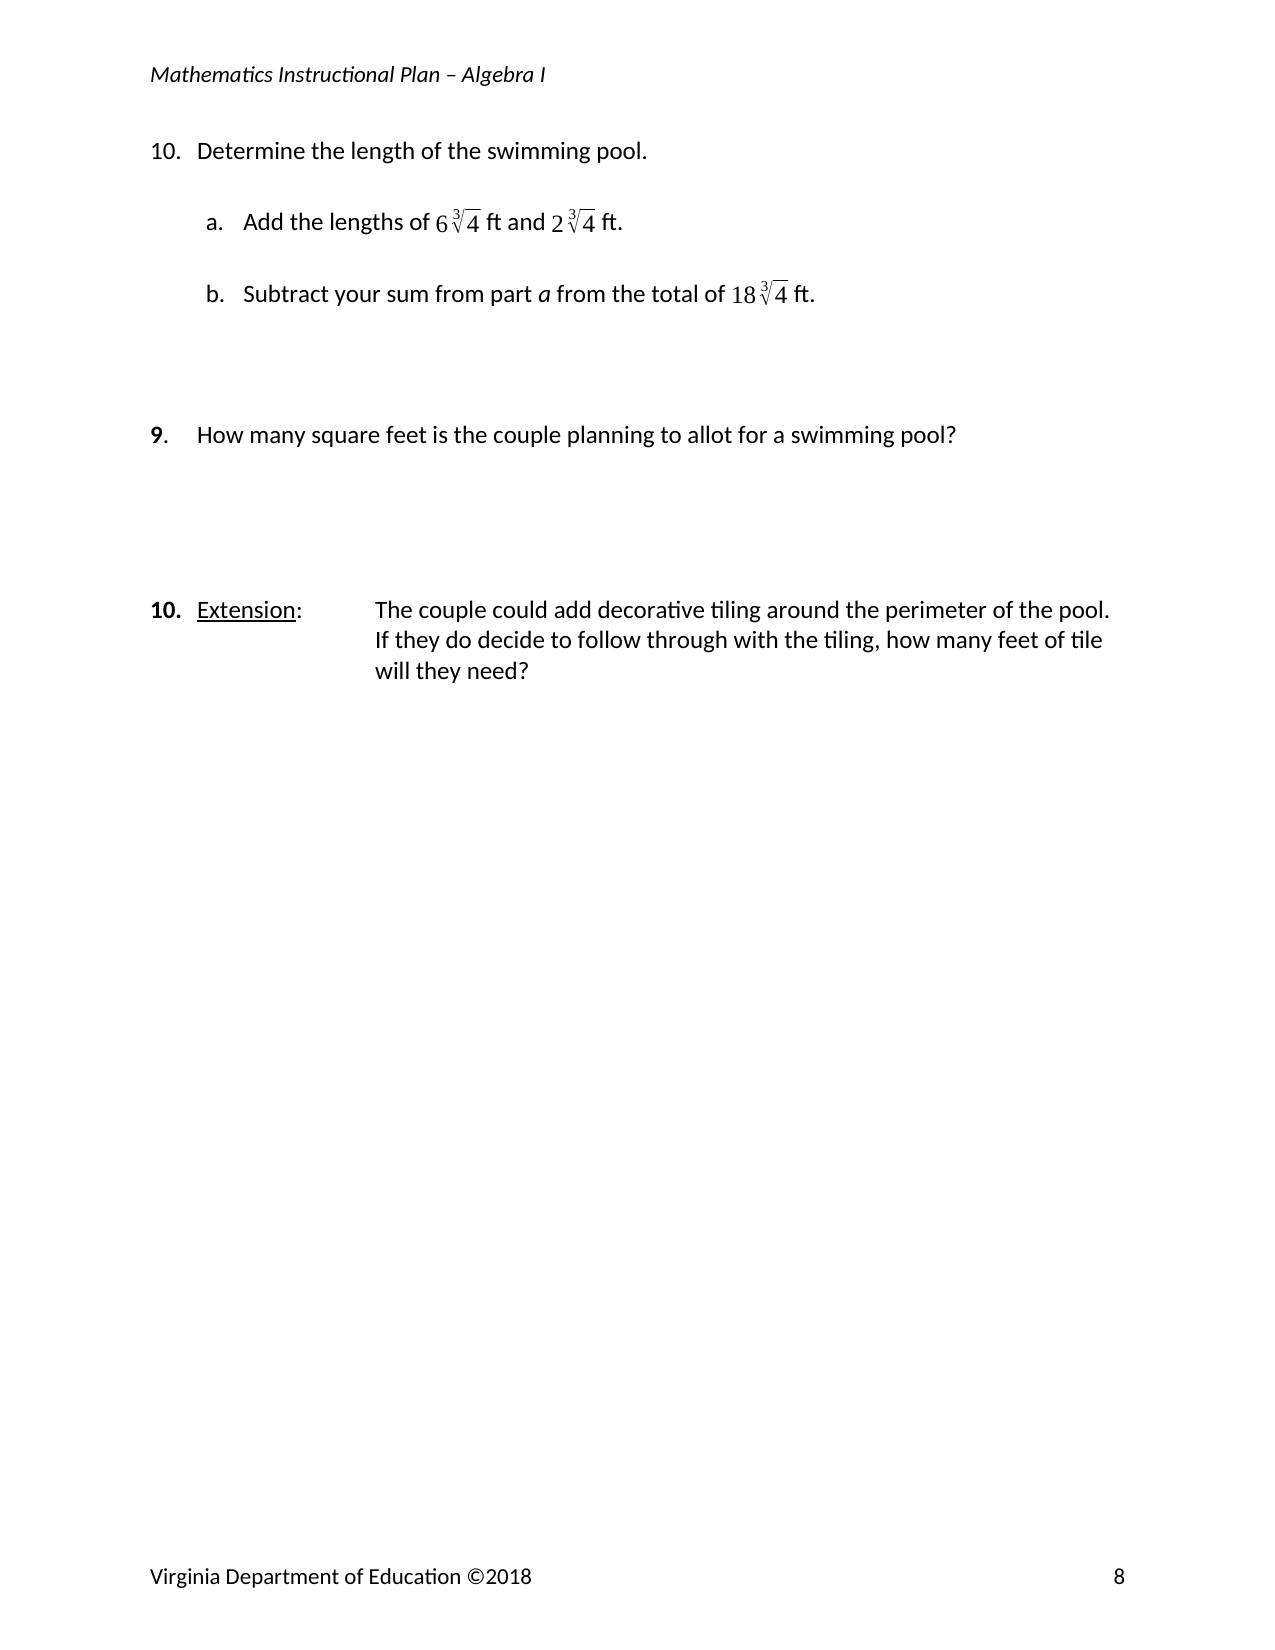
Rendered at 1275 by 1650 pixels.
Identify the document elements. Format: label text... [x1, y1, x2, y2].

list Add the lengths of ft and ft. [206, 206, 1144, 238]
list Determine the length of the swimming pool. [150, 136, 1144, 166]
list will they need? [206, 655, 1144, 686]
list Subtract your sum from part a from the total of ft. [206, 277, 1144, 309]
list If they do decide to follow through with the tiling, how many feet of tile [206, 624, 1144, 655]
list Extension: The couple could add decorative tiling around the perimeter of the pool. [150, 594, 1144, 624]
text 9. How many square feet is the couple planning to allot for a swimming pool? [150, 419, 1144, 449]
